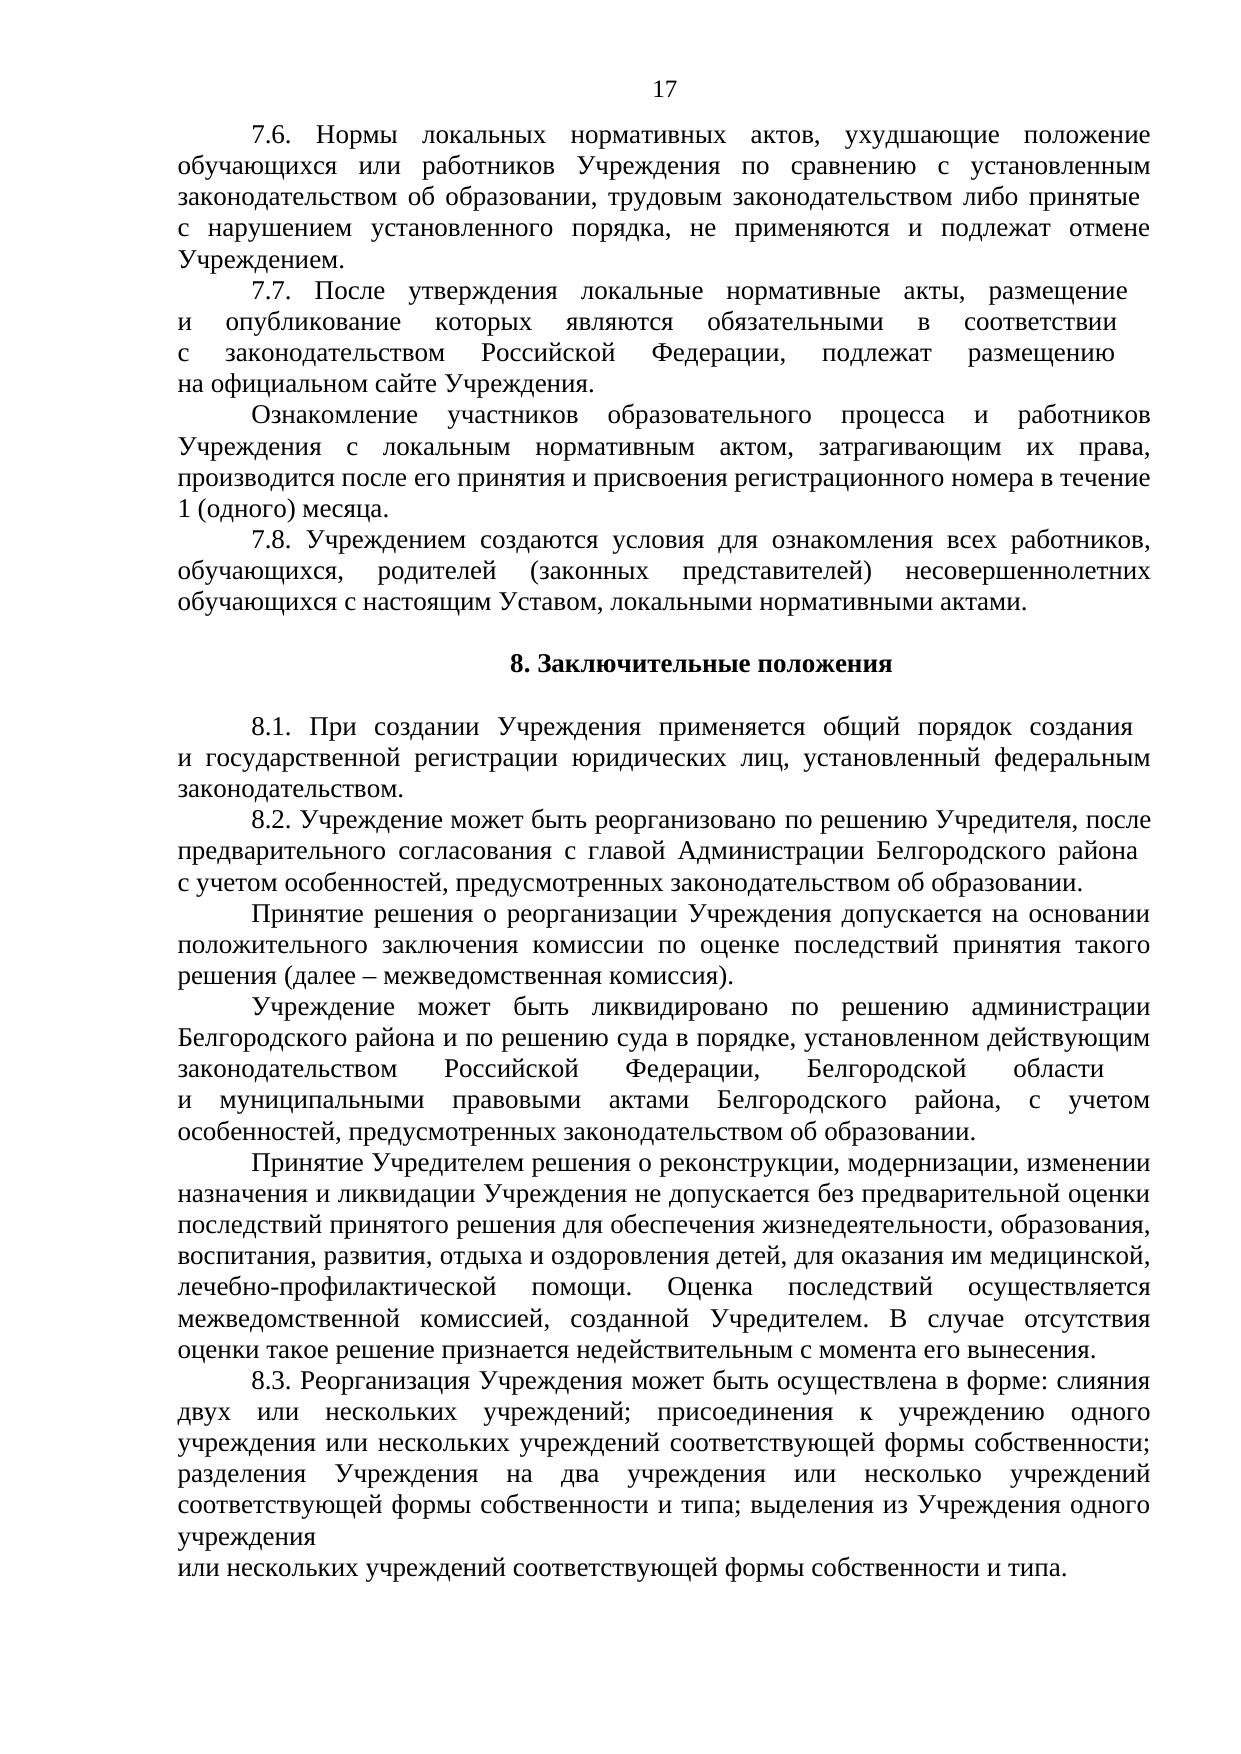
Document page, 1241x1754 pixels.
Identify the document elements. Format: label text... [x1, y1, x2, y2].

text 8.2. Учреждение может быть реорганизовано по решению Учредителя, после предварительного согласования с главой Администрации Белгородского района с учетом особенностей, предусмотренных законодательством об образовании. [177, 803, 1152, 897]
text Ознакомление участников образовательного процесса и работников Учреждения с локальным нормативным актом, затрагивающим их права, производится после его принятия и присвоения регистрационного номера в течение 1 (одного) месяца. [177, 398, 1152, 523]
text 8.3. Реорганизация Учреждения может быть осуществлена в форме: слияния двух или нескольких учреждений; присоединения к учреждению одного учреждения или нескольких учреждений соответствующей формы собственности; разделения Учреждения на два учреждения или несколько учреждений соответствующей формы собственности и типа; выделения из Учреждения одного учреждения или нескольких учреждений соответствующей формы собственности и типа. [177, 1364, 1152, 1582]
text Принятие решения о реорганизации Учреждения допускается на основании положительного заключения комиссии по оценке последствий принятия такого решения (далее – межведомственная комиссия). [177, 897, 1152, 990]
text 8. Заключительные положения [177, 648, 1152, 679]
text 7.8. Учреждением создаются условия для ознакомления всех работников, обучающихся, родителей (законных представителей) несовершеннолетних обучающихся с настоящим Уставом, локальными нормативными актами. [177, 523, 1152, 616]
text 8.1. При создании Учреждения применяется общий порядок создания и государственной регистрации юридических лиц, установленный федеральным законодательством. [177, 710, 1152, 803]
text 7.7. После утверждения локальные нормативные акты, размещение и опубликование которых являются обязательными в соответствии с законодательством Российской Федерации, подлежат размещению на официальном сайте Учреждения. [177, 274, 1152, 398]
text Учреждение может быть ликвидировано по решению администрации Белгородского района и по решению суда в порядке, установленном действующим законодательством Российской Федерации, Белгородской области и муниципальными правовыми актами Белгородского района, с учетом особенностей, предусмотренных законодательством об образовании. [177, 990, 1152, 1146]
text Принятие Учредителем решения о реконструкции, модернизации, изменении назначения и ликвидации Учреждения не допускается без предварительной оценки последствий принятого решения для обеспечения жизнедеятельности, образования, воспитания, развития, отдыха и оздоровления детей, для оказания им медицинской, лечебно-профилактической помощи. Оценка последствий осуществляется межведомственной комиссией, созданной Учредителем. В случае отсутствия оценки такое решение признается недействительным с момента его вынесения. [177, 1146, 1152, 1364]
text 7.6. Нормы локальных нормативных актов, ухудшающие положение обучающихся или работников Учреждения по сравнению с установленным законодательством об образовании, трудовым законодательством либо принятые с нарушением установленного порядка, не применяются и подлежат отмене Учреждением. [177, 118, 1152, 274]
